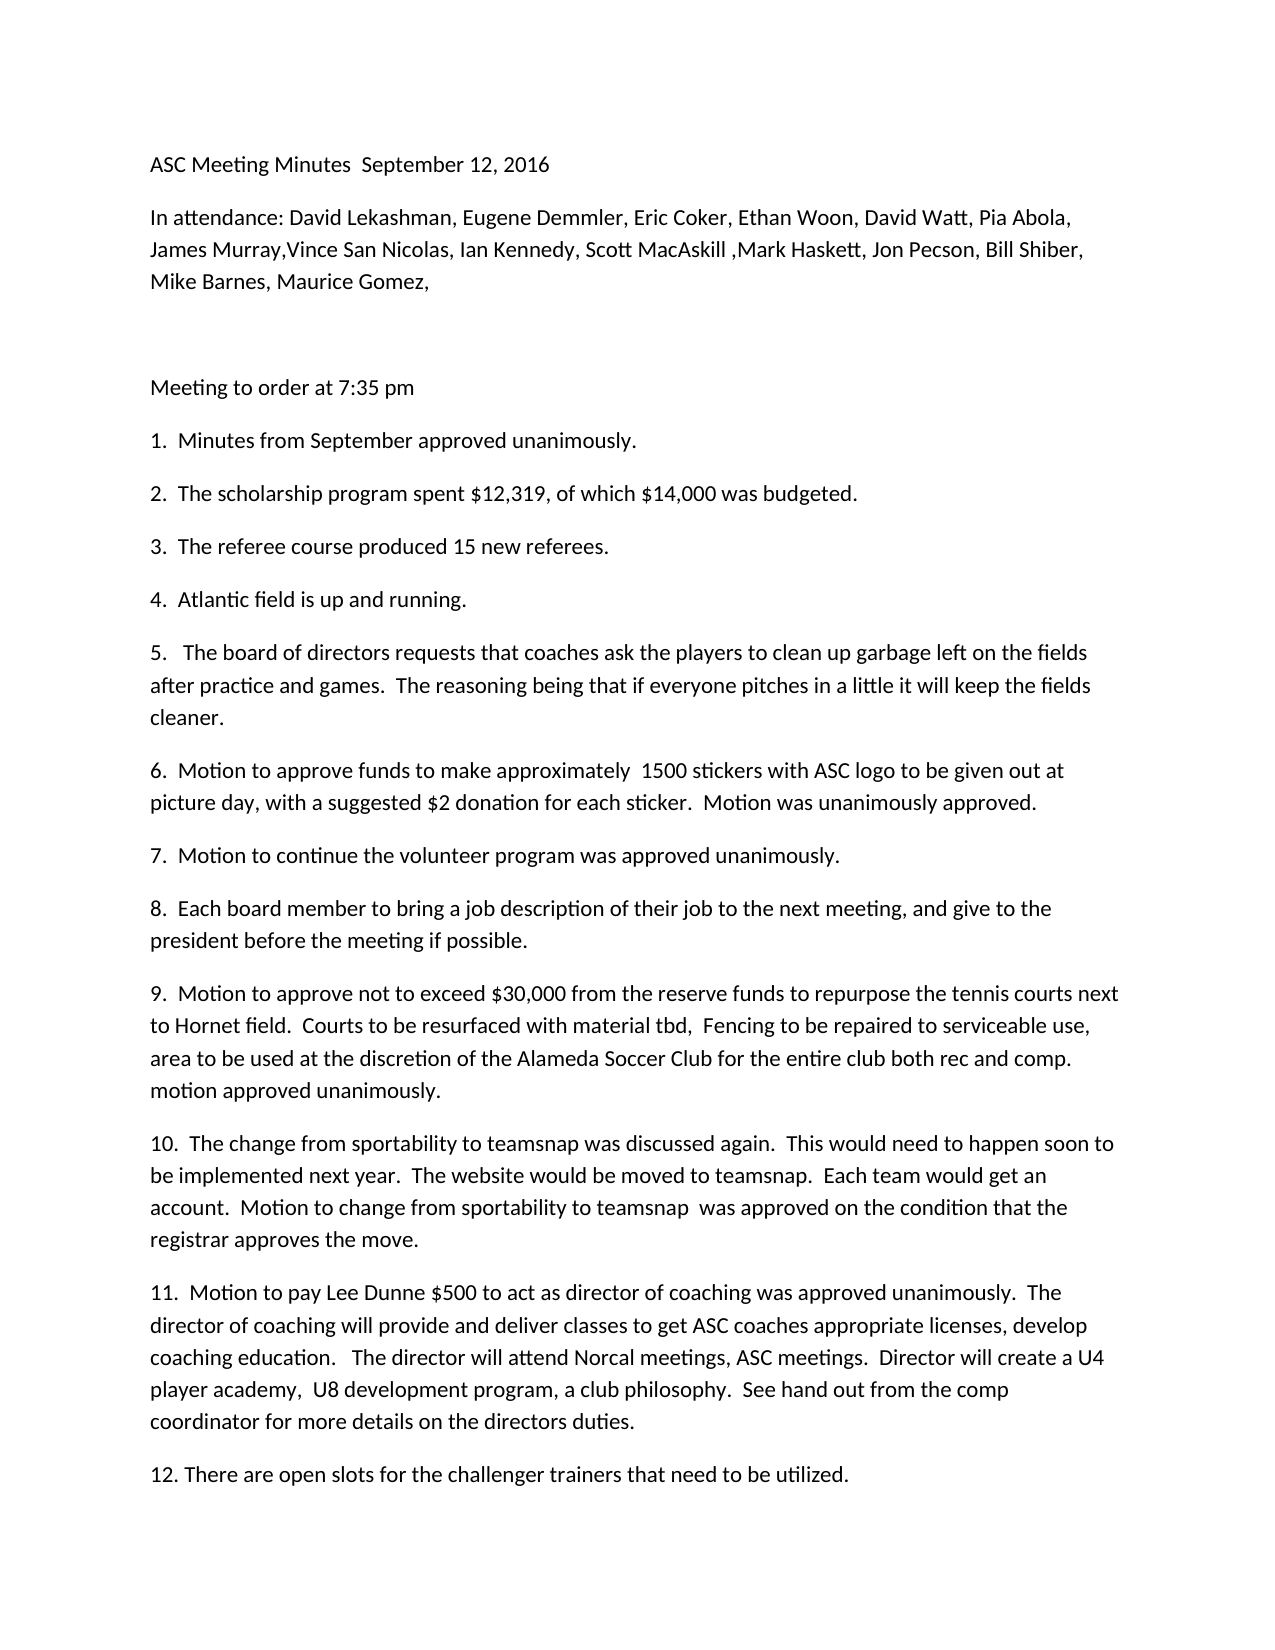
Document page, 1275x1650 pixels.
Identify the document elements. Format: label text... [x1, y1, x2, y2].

text ASC Meeting Minutes September 12, 2016 [150, 150, 1125, 178]
text 10. The change from sportability to teamsnap was discussed again. This would need to happen soon to be implemented next year. The website would be moved to teamsnap. Each team would get an account. Motion to change from sportability to teamsnap was approved on the condition that the registrar approves the move. [150, 1129, 1125, 1253]
text 4. Atlantic field is up and running. [150, 586, 1125, 613]
text Meeting to order at 7:35 pm [150, 373, 1125, 401]
text 7. Motion to continue the volunteer program was approved unanimously. [150, 841, 1125, 869]
text 5. The board of directors requests that coaches ask the players to clean up garbage left on the fields after practice and games. The reasoning being that if everyone pitches in a little it will keep the fields cleaner. [150, 638, 1125, 731]
text 3. The referee course produced 15 new referees. [150, 532, 1125, 561]
text In attendance: David Lekashman, Eugene Demmler, Eric Coker, Ethan Woon, David Watt, Pia Abola, James Murray,Vince San Nicolas, Ian Kennedy, Scott MacAskill ,Mark Haskett, Jon Pecson, Bill Shiber, Mike Barnes, Maurice Gomez, [150, 203, 1125, 295]
text 11. Motion to pay Lee Dunne $500 to act as director of coaching was approved unanimously. The director of coaching will provide and deliver classes to get ASC coaches appropriate licenses, develop coaching education. The director will attend Norcal meetings, ASC meetings. Director will create a U4 player academy, U8 development program, a club philosophy. See hand out from the comp coordinator for more details on the directors duties. [150, 1278, 1125, 1435]
text 12. There are open slots for the challenger trainers that need to be utilized. [150, 1460, 1125, 1488]
text 1. Minutes from September approved unanimously. [150, 426, 1125, 454]
text 2. The scholarship program spent $12,319, of which $14,000 was budgeted. [150, 479, 1125, 507]
text 9. Motion to approve not to exceed $30,000 from the reserve funds to repurpose the tennis courts next to Hornet field. Courts to be resurfaced with material tbd, Fencing to be repaired to serviceable use, area to be used at the discretion of the Alameda Soccer Club for the entire club both rec and comp. motion approved unanimously. [150, 979, 1125, 1104]
text 6. Motion to approve funds to make approximately 1500 stickers with ASC logo to be given out at picture day, with a suggested $2 donation for each sticker. Motion was unanimously approved. [150, 756, 1125, 816]
text 8. Each board member to bring a job description of their job to the next meeting, and give to the president before the meeting if possible. [150, 894, 1125, 954]
